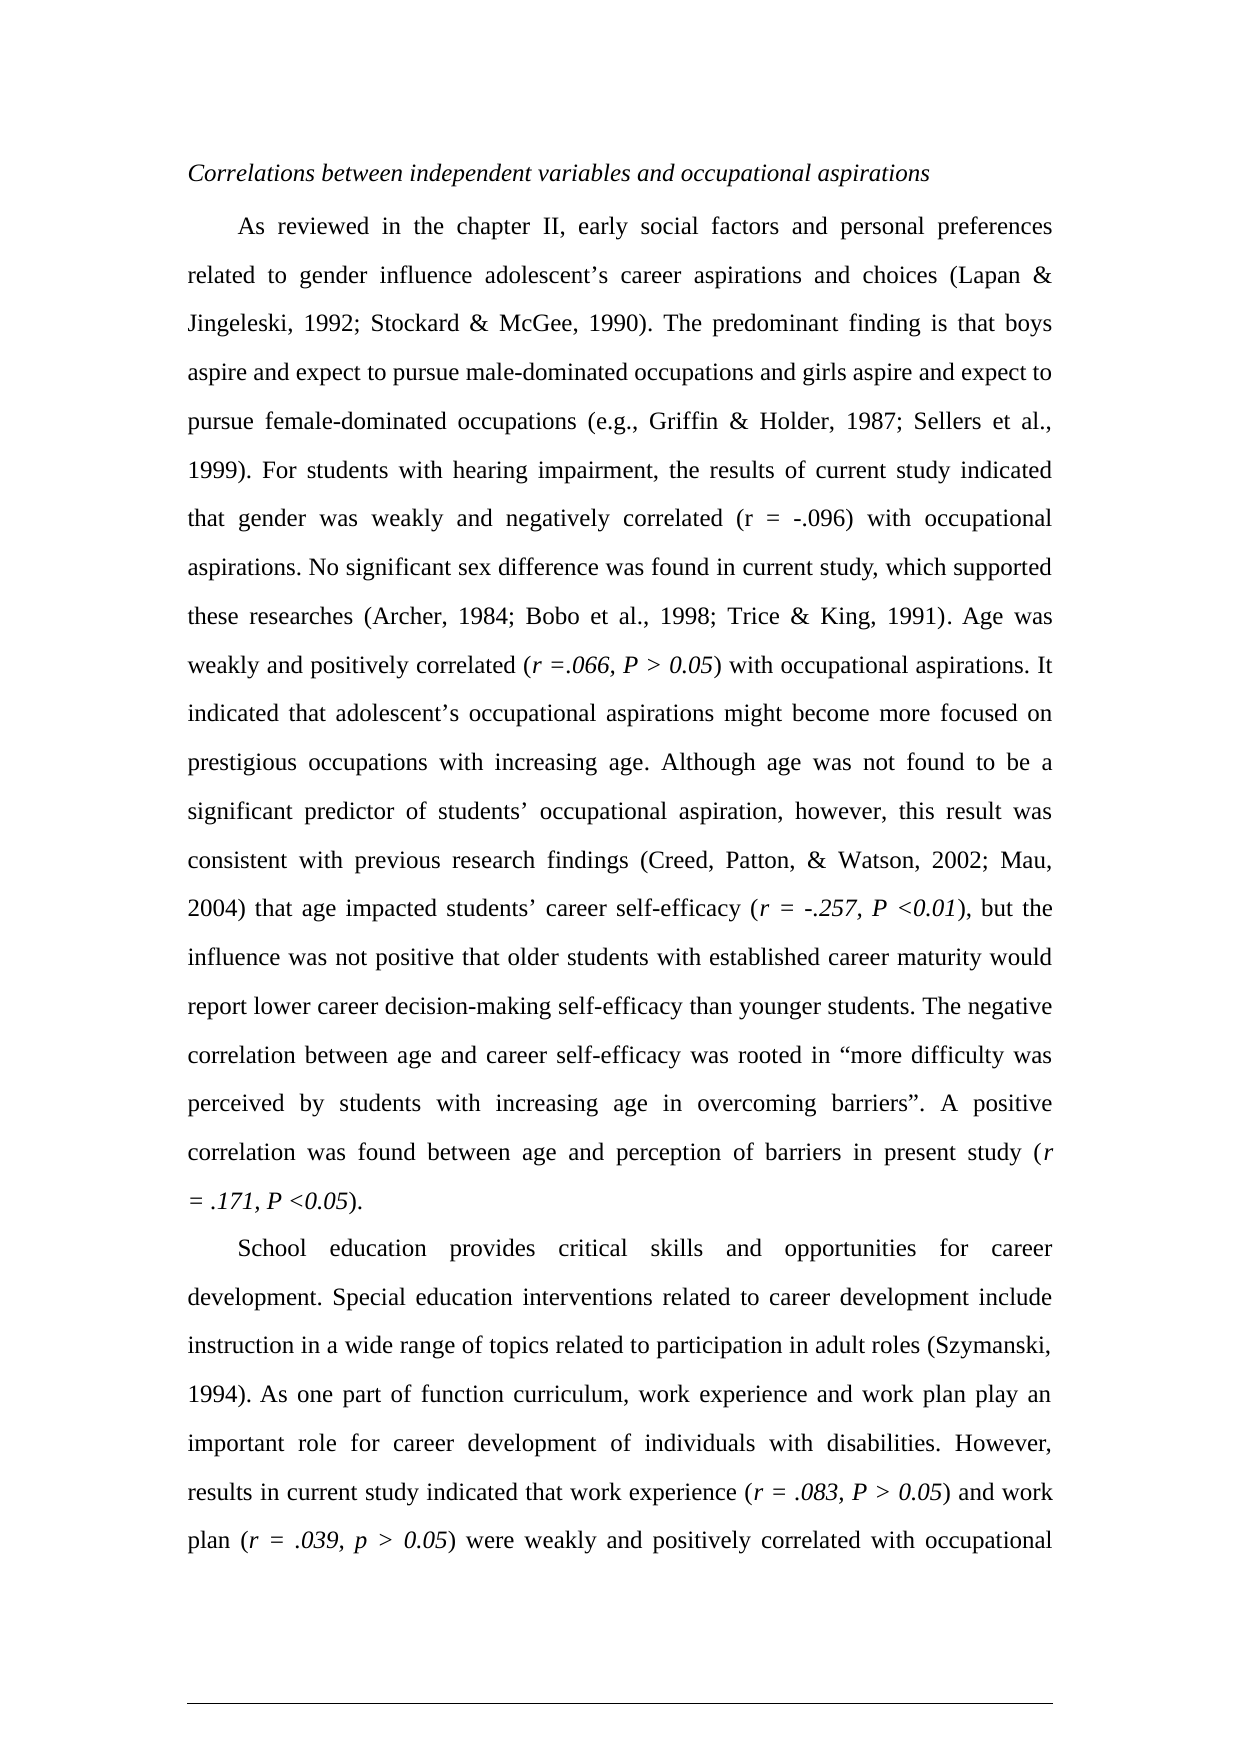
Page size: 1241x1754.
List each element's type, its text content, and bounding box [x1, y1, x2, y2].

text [187, 1231, 1053, 1556]
subtitle Correlations between independent variables and occupational aspirations [187, 156, 1053, 188]
text As reviewed in the chapter II, early social factors and personal preferences related to gender influence adolescent’s career aspirations and choices (Lapan & Jingeleski, 1992; Stockard & McGee, 1990). The predominant finding is that boys aspire and expect to pursue male-dominated occupations and girls aspire and expect to pursue female-dominated occupations (e.g., Griffin & Holder, 1987; Sellers et al., 1999). For students with hearing impairment, the results of current study indicated that gender was weakly and negatively correlated (r = -.096) with occupational aspirations. No significant sex difference was found in current study, which supported these researches (Archer, 1984; Bobo et al., 1998; Trice & King, 1991). Age was weakly and positively correlated (r =.066, P > 0.05) with occupational aspirations. It indicated that adolescent’s occupational aspirations might become more focused on prestigious occupations with increasing age. Although age was not found to be a significant predictor of students’ occupational aspiration, however, this result was consistent with previous research findings (Creed, Patton, & Watson, 2002; Mau, 2004) that age impacted students’ career self-efficacy (r = -.257, P <0.01), but the influence was not positive that older students with established career maturity would report lower career decision-making self-efficacy than younger students. The negative correlation between age and career self-efficacy was rooted in “more difficulty was perceived by students with increasing age in overcoming barriers”. A positive correlation was found between age and perception of barriers in present study (r = .171, P <0.05). [187, 209, 1053, 1217]
